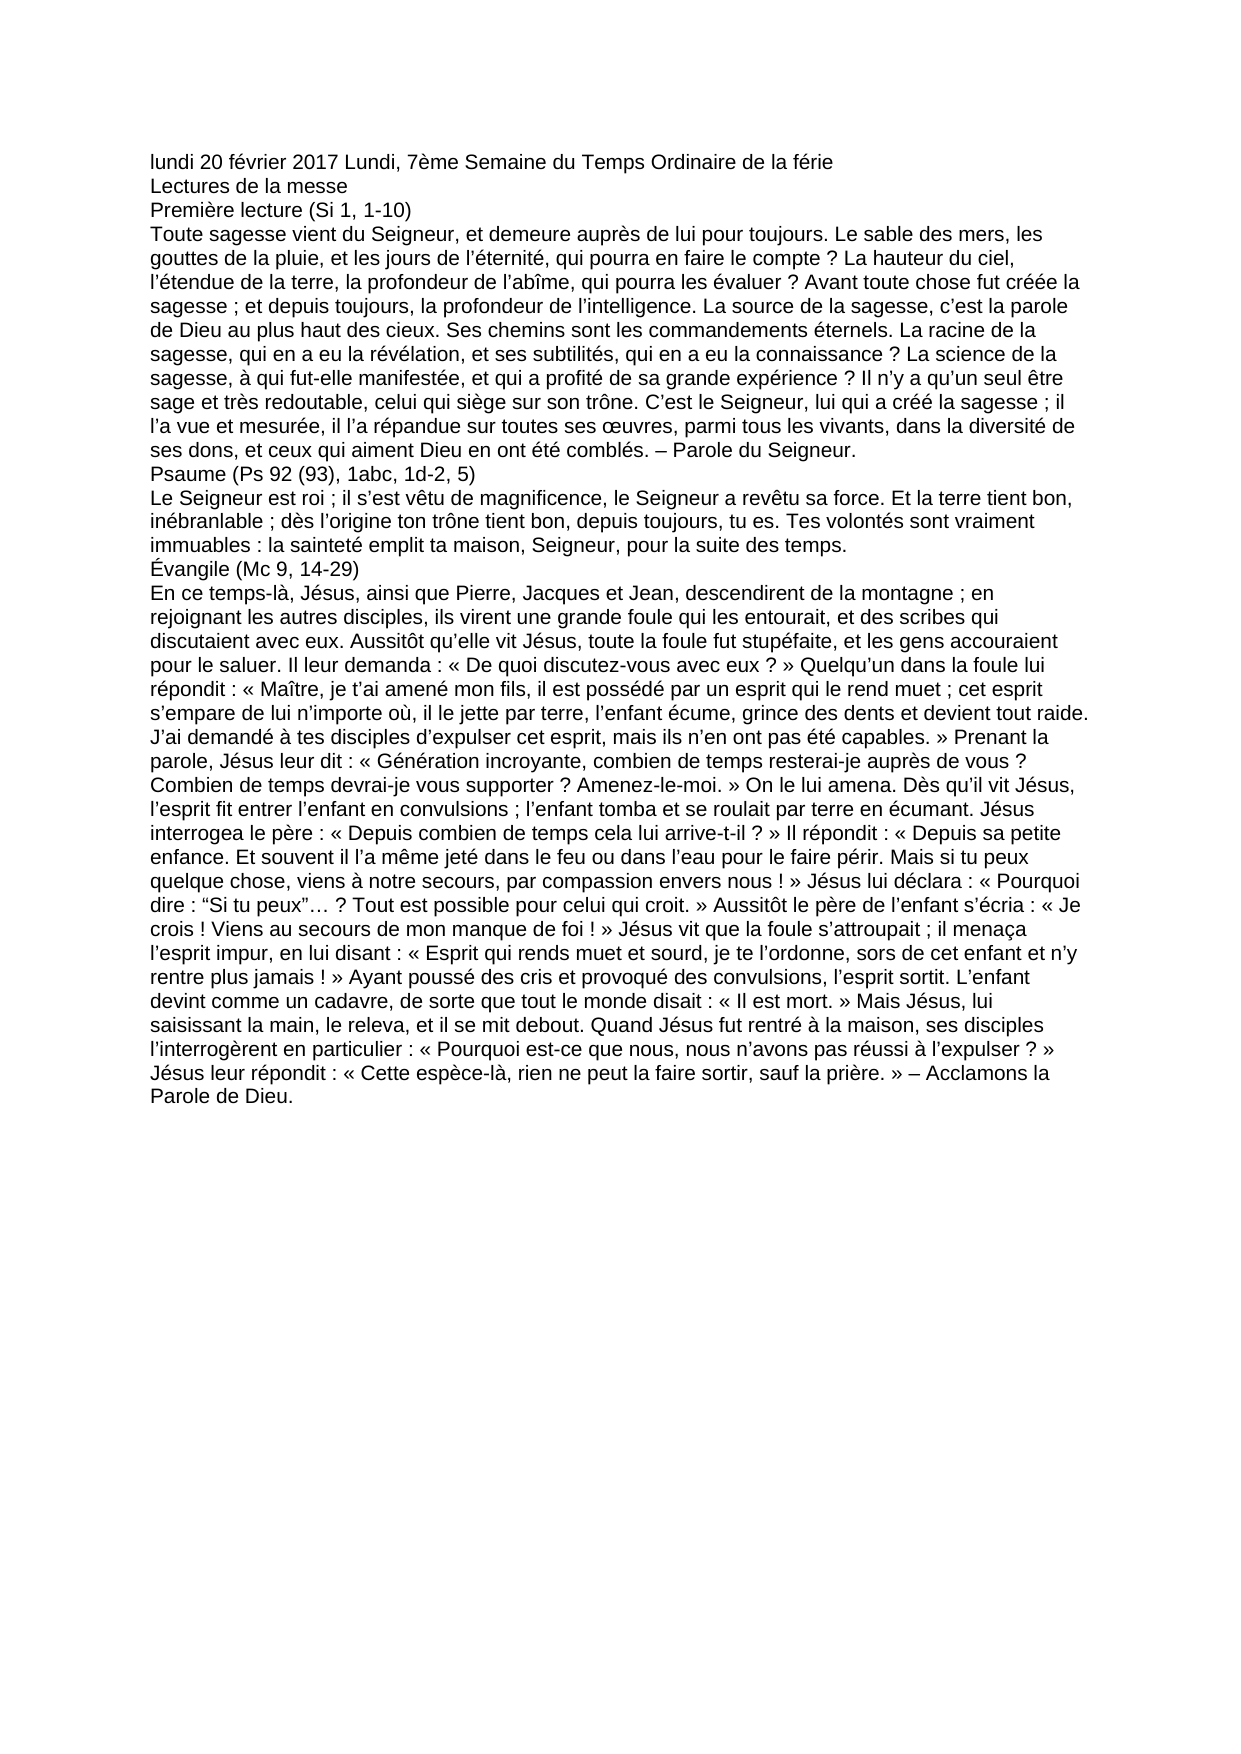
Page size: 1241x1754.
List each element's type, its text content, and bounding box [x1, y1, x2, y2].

text Toute sagesse vient du Seigneur, et demeure auprès de lui pour toujours. Le sable des mers, les gouttes de la pluie, et les jours de l’éternité, qui pourra en faire le compte ? La hauteur du ciel, l’étendue de la terre, la profondeur de l’abîme, qui pourra les évaluer ? Avant toute chose fut créée la sagesse ; et depuis toujours, la profondeur de l’intelligence. La source de la sagesse, c’est la parole de Dieu au plus haut des cieux. Ses chemins sont les commandements éternels. La racine de la sagesse, qui en a eu la révélation, et ses subtilités, qui en a eu la connaissance ? La science de la sagesse, à qui fut-elle manifestée, et qui a profité de sa grande expérience ? Il n’y a qu’un seul être sage et très redoutable, celui qui siège sur son trône. C’est le Seigneur, lui qui a créé la sagesse ; il l’a vue et mesurée, il l’a répandue sur toutes ses œuvres, parmi tous les vivants, dans la diversité de ses dons, et ceux qui aiment Dieu en ont été comblés. – Parole du Seigneur. [150, 222, 1090, 461]
text En ce temps-là, Jésus, ainsi que Pierre, Jacques et Jean, descendirent de la montagne ; en rejoignant les autres disciples, ils virent une grande foule qui les entourait, et des scribes qui discutaient avec eux. Aussitôt qu’elle vit Jésus, toute la foule fut stupéfaite, et les gens accouraient pour le saluer. Il leur demanda : « De quoi discutez-vous avec eux ? » Quelqu’un dans la foule lui répondit : « Maître, je t’ai amené mon fils, il est possédé par un esprit qui le rend muet ; cet esprit s’empare de lui n’importe où, il le jette par terre, l’enfant écume, grince des dents et devient tout raide. J’ai demandé à tes disciples d’expulser cet esprit, mais ils n’en ont pas été capables. » Prenant la parole, Jésus leur dit : « Génération incroyante, combien de temps resterai-je auprès de vous ? Combien de temps devrai-je vous supporter ? Amenez-le-moi. » On le lui amena. Dès qu’il vit Jésus, l’esprit fit entrer l’enfant en convulsions ; l’enfant tomba et se roulait par terre en écumant. Jésus interrogea le père : « Depuis combien de temps cela lui arrive-t-il ? » Il répondit : « Depuis sa petite enfance. Et souvent il l’a même jeté dans le feu ou dans l’eau pour le faire périr. Mais si tu peux quelque chose, viens à notre secours, par compassion envers nous ! » Jésus lui déclara : « Pourquoi dire : “Si tu peux”… ? Tout est possible pour celui qui croit. » Aussitôt le père de l’enfant s’écria : « Je crois ! Viens au secours de mon manque de foi ! » Jésus vit que la foule s’attroupait ; il menaça l’esprit impur, en lui disant : « Esprit qui rends muet et sourd, je te l’ordonne, sors de cet enfant et n’y rentre plus jamais ! » Ayant poussé des cris et provoqué des convulsions, l’esprit sortit. L’enfant devint comme un cadavre, de sorte que tout le monde disait : « Il est mort. » Mais Jésus, lui saisissant la main, le releva, et il se mit debout. Quand Jésus fut rentré à la maison, ses disciples l’interrogèrent en particulier : « Pourquoi est-ce que nous, nous n’avons pas réussi à l’expulser ? » Jésus leur répondit : « Cette espèce-là, rien ne peut la faire sortir, sauf la prière. » – Acclamons la Parole de Dieu. [150, 581, 1090, 1108]
text Le Seigneur est roi ; il s’est vêtu de magnificence, le Seigneur a revêtu sa force. Et la terre tient bon, inébranlable ; dès l’origine ton trône tient bon, depuis toujours, tu es. Tes volontés sont vraiment immuables : la sainteté emplit ta maison, Seigneur, pour la suite des temps. [150, 485, 1090, 557]
